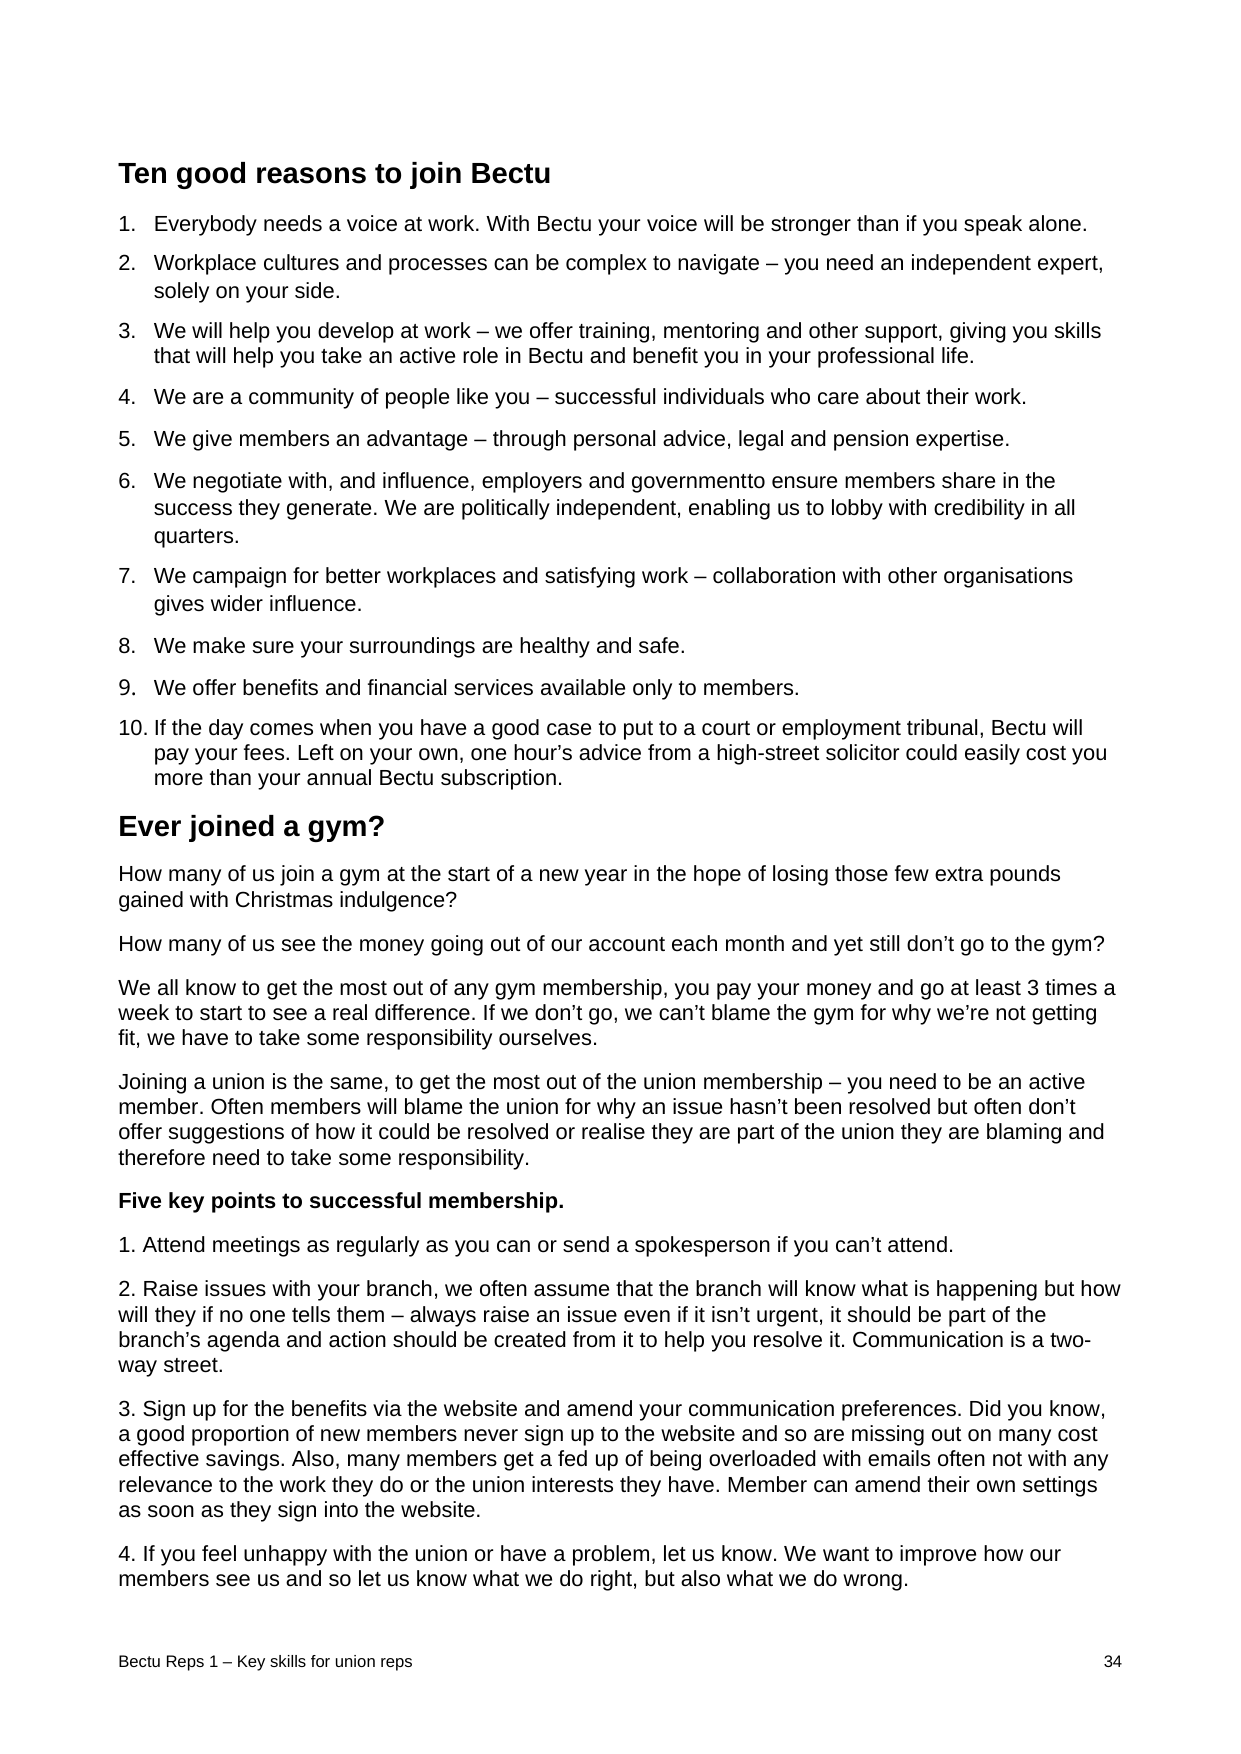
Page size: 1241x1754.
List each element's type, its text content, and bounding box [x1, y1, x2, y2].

text 2. Raise issues with your branch, we often assume that the branch will know what is happening but how will they if no one tells them – always raise an issue even if it isn’t urgent, it should be part of the branch’s agenda and action should be created from it to help you resolve it. Communication is a two-way street. [118, 1276, 1122, 1377]
list If the day comes when you have a good case to put to a court or employment tribunal, Bectu will pay your fees. Left on your own, one hour’s advice from a high-street solicitor could easily cost you more than your annual Bectu subscription. [118, 714, 1122, 790]
text 1. Attend meetings as regularly as you can or send a spokesperson if you can’t attend. [118, 1232, 1122, 1257]
subtitle Ten good reasons to join Bectu [118, 156, 1122, 189]
list We negotiate with, and influence, employers and government to ensure members share in the success they generate. We are politically independent, enabling us to lobby with credibility in all quarters. [118, 465, 1122, 550]
text Five key points to successful membership. [118, 1188, 1122, 1213]
text 3. Sign up for the benefits via the website and amend your communication preferences. Did you know, a good proportion of new members never sign up to the website and so are missing out on many cost effective savings. Also, many members get a fed up of being overloaded with emails often not with any relevance to the work they do or the union interests they have. Member can amend their own settings as soon as they sign into the website. [118, 1396, 1122, 1522]
list We campaign for better workplaces and satisfying work – collaboration with other organisations gives wider influence. [118, 562, 1122, 617]
text How many of us join a gym at the start of a new year in the hope of losing those few extra pounds gained with Christmas indulgence? [118, 861, 1122, 912]
list Everybody needs a voice at work. With Bectu your voice will be stronger than if you speak alone. [118, 208, 1122, 238]
text Ever joined a gym? [118, 809, 1122, 842]
text Joining a union is the same, to get the most out of the union membership – you need to be an active member. Often members will blame the union for why an issue hasn’t been resolved but often don’t offer suggestions of how it could be resolved or realise they are part of the union they are blaming and therefore need to take some responsibility. [118, 1069, 1122, 1169]
list We are a community of people like you – successful individuals who care about their work. [118, 381, 1122, 410]
list We give members an advantage – through personal advice, legal and pension expertise. [118, 423, 1122, 453]
text How many of us see the money going out of our account each month and yet still don’t go to the gym? [118, 930, 1122, 956]
list We make sure your surroundings are healthy and safe. [118, 630, 1122, 660]
text We all know to get the most out of any gym membership, you pay your money and go at least 3 times a week to start to see a real difference. If we don’t go, we can’t blame the gym for why we’re not getting fit, we have to take some responsibility ourselves. [118, 974, 1122, 1050]
list We will help you develop at work – we offer training, mentoring and other support, giving you skills that will help you take an active role in Bectu and benefit you in your professional life. [118, 318, 1122, 368]
list We offer benefits and financial services available only to members. [118, 672, 1122, 702]
list Workplace cultures and processes can be complex to navigate – you need an independent expert, solely on your side. [118, 250, 1122, 305]
text 4. If you feel unhappy with the union or have a problem, let us know. We want to improve how our members see us and so let us know what we do right, but also what we do wrong. [118, 1541, 1122, 1591]
